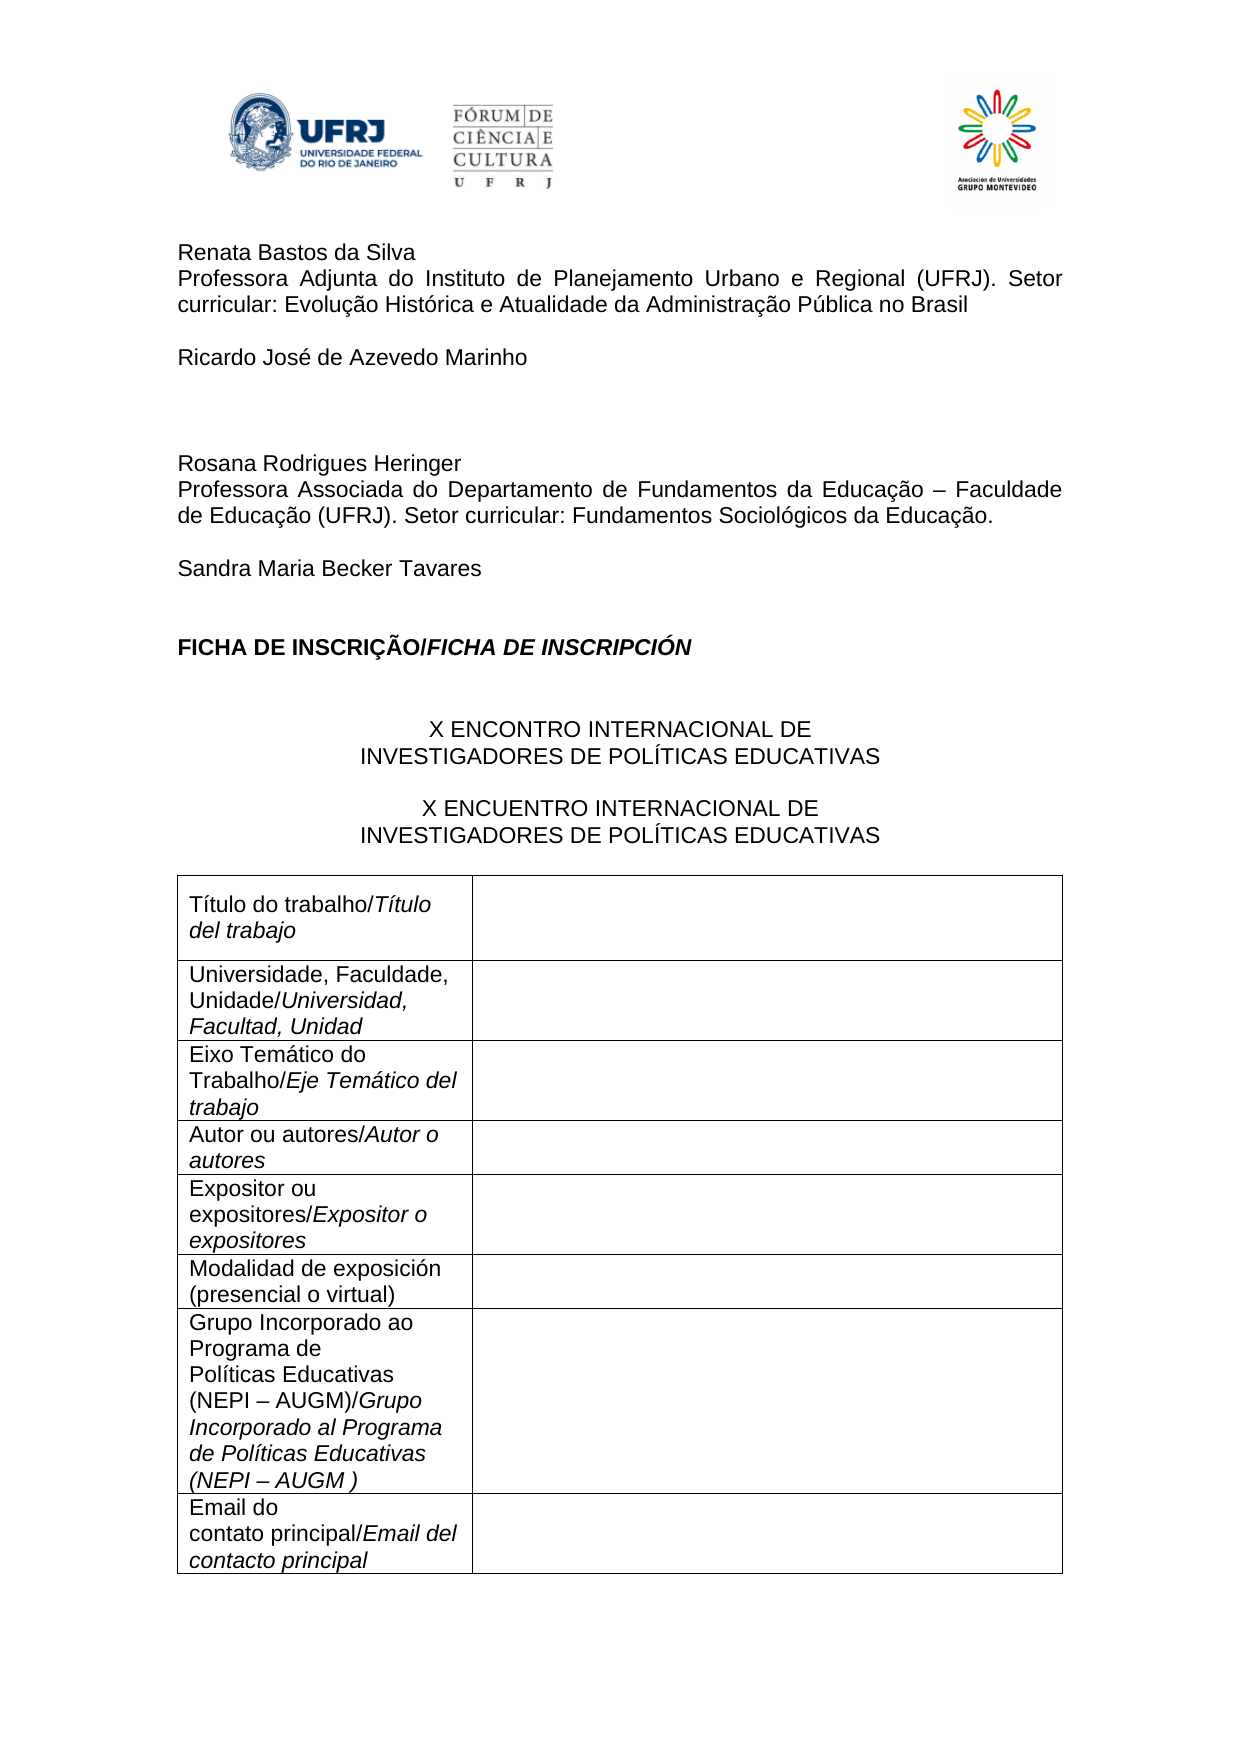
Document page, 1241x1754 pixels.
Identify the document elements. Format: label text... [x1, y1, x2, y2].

table_header Título do trabalho/Título del trabajo [178, 876, 472, 959]
table_cell [473, 961, 1062, 1040]
text Professora Adjunta do Instituto de Planejamento Urbano e Regional (UFRJ). Setor curricular: Evolução Histórica e Atualidade da Administração Pública no Brasil [177, 265, 1063, 318]
text X ENCONTRO INTERNACIONAL DE INVESTIGADORES DE POLÍTICAS EDUCATIVAS [177, 716, 1063, 769]
text Rosana Rodrigues Heringer [177, 449, 1063, 476]
table_cell [473, 1175, 1062, 1254]
table_cell Eixo Temático do Trabalho/Eje Temático del trabajo [178, 1041, 472, 1120]
table_cell Grupo Incorporado ao Programa de Políticas Educativas (NEPI – AUGM)/Grupo Incorporado al Programa de Políticas Educativas (NEPI – AUGM ) [178, 1309, 472, 1493]
table_cell Email do contato principal/Email del contacto principal [178, 1494, 472, 1573]
table_header [473, 876, 1062, 959]
picture [942, 73, 1051, 211]
table_cell [473, 1309, 1062, 1493]
text FICHA DE INSCRIÇÃO/FICHA DE INSCRIPCIÓN [177, 634, 1063, 660]
text X ENCUENTRO INTERNACIONAL DE INVESTIGADORES DE POLÍTICAS EDUCATIVAS [177, 795, 1063, 848]
table_cell Autor ou autores/Autor o autores [178, 1121, 472, 1173]
table_cell [473, 1121, 1062, 1173]
table_cell [473, 1041, 1062, 1120]
text Ricardo José de Azevedo Marinho [177, 344, 1063, 370]
table_cell Expositor ou expositores/Expositor o expositores [178, 1175, 472, 1254]
table_cell [473, 1494, 1062, 1573]
table_cell Modalidad de exposición (presencial o virtual) [178, 1255, 472, 1307]
text Sandra Maria Becker Tavares [177, 555, 1063, 581]
picture [188, 79, 567, 205]
table_cell [473, 1255, 1062, 1307]
text Renata Bastos da Silva [177, 239, 1063, 265]
table_cell Universidade, Faculdade, Unidade/Universidad, Facultad, Unidad [178, 961, 472, 1040]
